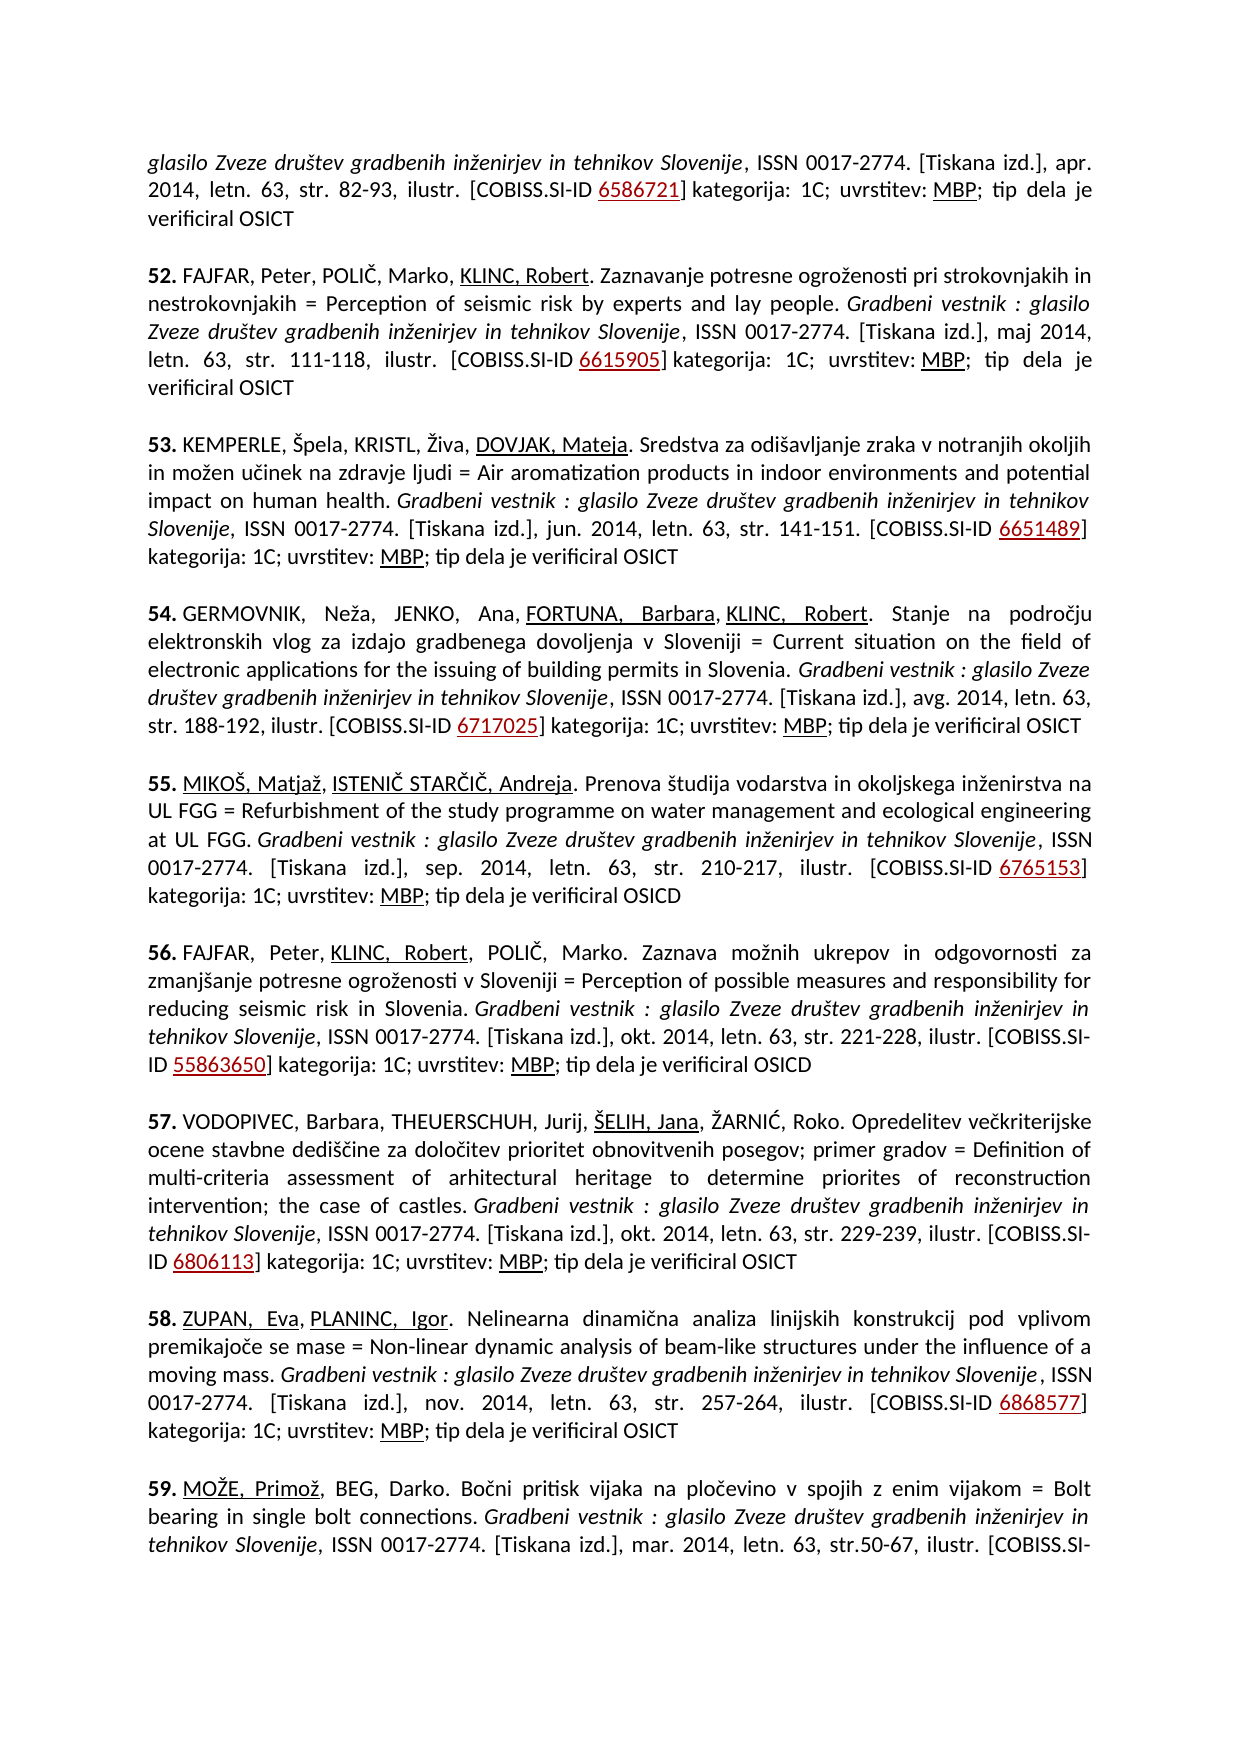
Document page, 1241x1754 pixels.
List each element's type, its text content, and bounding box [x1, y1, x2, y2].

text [148, 148, 1093, 232]
text 52. FAJFAR, Peter, POLIČ, Marko, KLINC, Robert. Zaznavanje potresne ogroženosti pri strokovnjakih in nestrokovnjakih = Perception of seismic risk by experts and lay people. Gradbeni vestnik : glasilo Zveze društev gradbenih inženirjev in tehnikov Slovenije, ISSN 0017-2774. [Tiskana izd.], maj 2014, letn. 63, str. 111-118, ilustr. [COBISS.SI-ID 6615905] kategorija: 1C; uvrstitev: MBP; tip dela je verificiral OSICT [148, 261, 1093, 401]
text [148, 1474, 1093, 1558]
text 55. MIKOŠ, Matjaž, ISTENIČ STARČIČ, Andreja. Prenova študija vodarstva in okoljskega inženirstva na UL FGG = Refurbishment of the study programme on water management and ecological engineering at UL FGG. Gradbeni vestnik : glasilo Zveze društev gradbenih inženirjev in tehnikov Slovenije, ISSN 0017-2774. [Tiskana izd.], sep. 2014, letn. 63, str. 210-217, ilustr. [COBISS.SI-ID 6765153] kategorija: 1C; uvrstitev: MBP; tip dela je verificiral OSICD [148, 769, 1093, 909]
text 53. KEMPERLE, Špela, KRISTL, Živa, DOVJAK, Mateja. Sredstva za odišavljanje zraka v notranjih okoljih in možen učinek na zdravje ljudi = Air aromatization products in indoor environments and potential impact on human health. Gradbeni vestnik : glasilo Zveze društev gradbenih inženirjev in tehnikov Slovenije, ISSN 0017-2774. [Tiskana izd.], jun. 2014, letn. 63, str. 141-151. [COBISS.SI-ID 6651489] kategorija: 1C; uvrstitev: MBP; tip dela je verificiral OSICT [148, 430, 1093, 570]
text 57. VODOPIVEC, Barbara, THEUERSCHUH, Jurij, ŠELIH, Jana, ŽARNIĆ, Roko. Opredelitev večkriterijske ocene stavbne dediščine za določitev prioritet obnovitvenih posegov; primer gradov = Definition of multi-criteria assessment of arhitectural heritage to determine priorites of reconstruction intervention; the case of castles. Gradbeni vestnik : glasilo Zveze društev gradbenih inženirjev in tehnikov Slovenije, ISSN 0017-2774. [Tiskana izd.], okt. 2014, letn. 63, str. 229-239, ilustr. [COBISS.SI-ID 6806113] kategorija: 1C; uvrstitev: MBP; tip dela je verificiral OSICT [148, 1107, 1093, 1275]
text 54. GERMOVNIK, Neža, JENKO, Ana, FORTUNA, Barbara, KLINC, Robert. Stanje na področju elektronskih vlog za izdajo gradbenega dovoljenja v Sloveniji = Current situation on the field of electronic applications for the issuing of building permits in Slovenia. Gradbeni vestnik : glasilo Zveze društev gradbenih inženirjev in tehnikov Slovenije, ISSN 0017-2774. [Tiskana izd.], avg. 2014, letn. 63, str. 188-192, ilustr. [COBISS.SI-ID 6717025] kategorija: 1C; uvrstitev: MBP; tip dela je verificiral OSICT [148, 599, 1093, 739]
text 56. FAJFAR, Peter, KLINC, Robert, POLIČ, Marko. Zaznava možnih ukrepov in odgovornosti za zmanjšanje potresne ogroženosti v Sloveniji = Perception of possible measures and responsibility for reducing seismic risk in Slovenia. Gradbeni vestnik : glasilo Zveze društev gradbenih inženirjev in tehnikov Slovenije, ISSN 0017-2774. [Tiskana izd.], okt. 2014, letn. 63, str. 221-228, ilustr. [COBISS.SI-ID 55863650] kategorija: 1C; uvrstitev: MBP; tip dela je verificiral OSICD [148, 938, 1093, 1078]
text 58. ZUPAN, Eva, PLANINC, Igor. Nelinearna dinamična analiza linijskih konstrukcij pod vplivom premikajoče se mase = Non-linear dynamic analysis of beam-like structures under the influence of a moving mass. Gradbeni vestnik : glasilo Zveze društev gradbenih inženirjev in tehnikov Slovenije, ISSN 0017-2774. [Tiskana izd.], nov. 2014, letn. 63, str. 257-264, ilustr. [COBISS.SI-ID 6868577] kategorija: 1C; uvrstitev: MBP; tip dela je verificiral OSICT [148, 1304, 1093, 1444]
